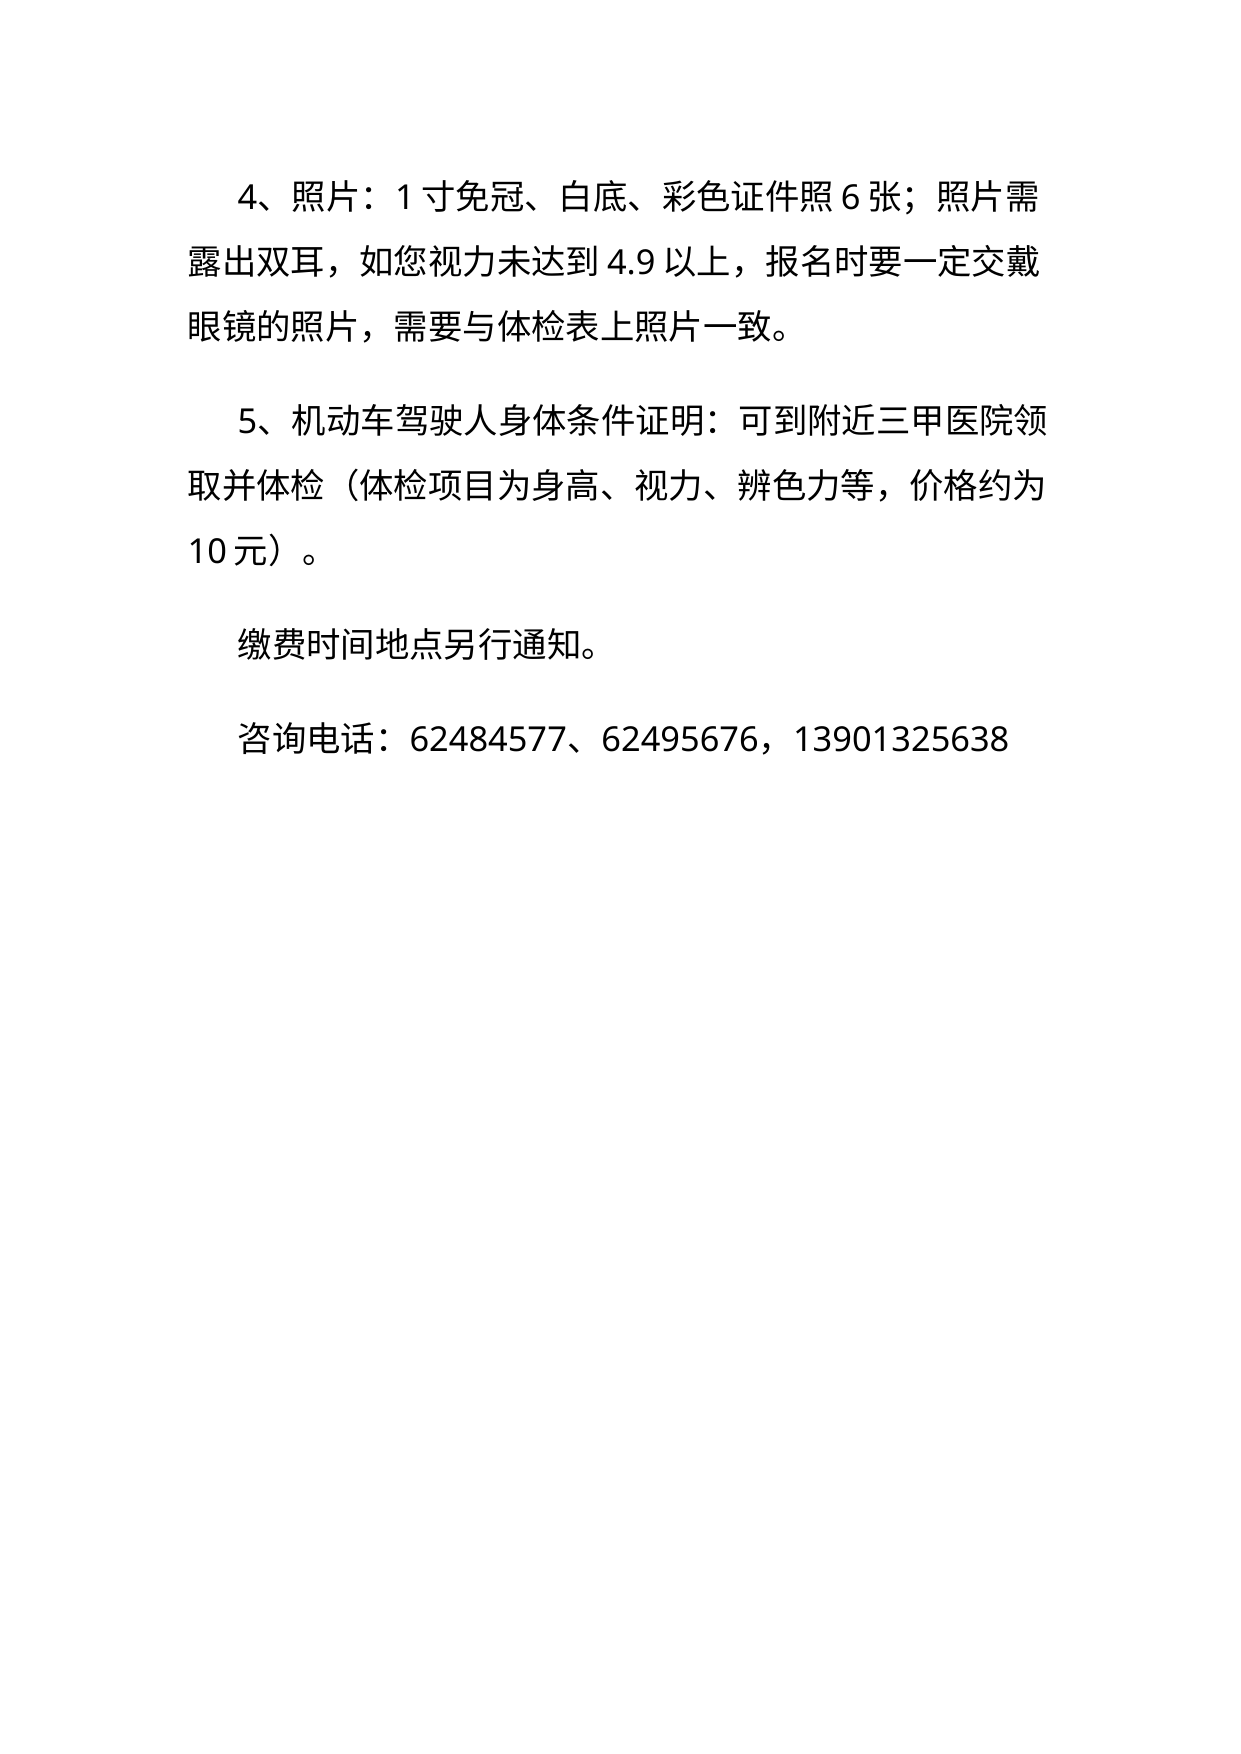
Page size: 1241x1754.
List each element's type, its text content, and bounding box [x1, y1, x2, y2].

text 5、机动车驾驶人身体条件证明：可到附近三甲医院领取并体检（体检项目为身高、视力、辨色力等，价格约为10元）。 [187, 386, 1053, 581]
text 4、照片：1寸免冠、白底、彩色证件照6张；照片需露出双耳，如您视力未达到4.9以上，报名时要一定交戴眼镜的照片，需要与体检表上照片一致。 [187, 162, 1053, 357]
text 缴费时间地点另行通知。 [187, 610, 1053, 675]
text 咨询电话：62484577、62495676，13901325638 [187, 704, 1053, 769]
